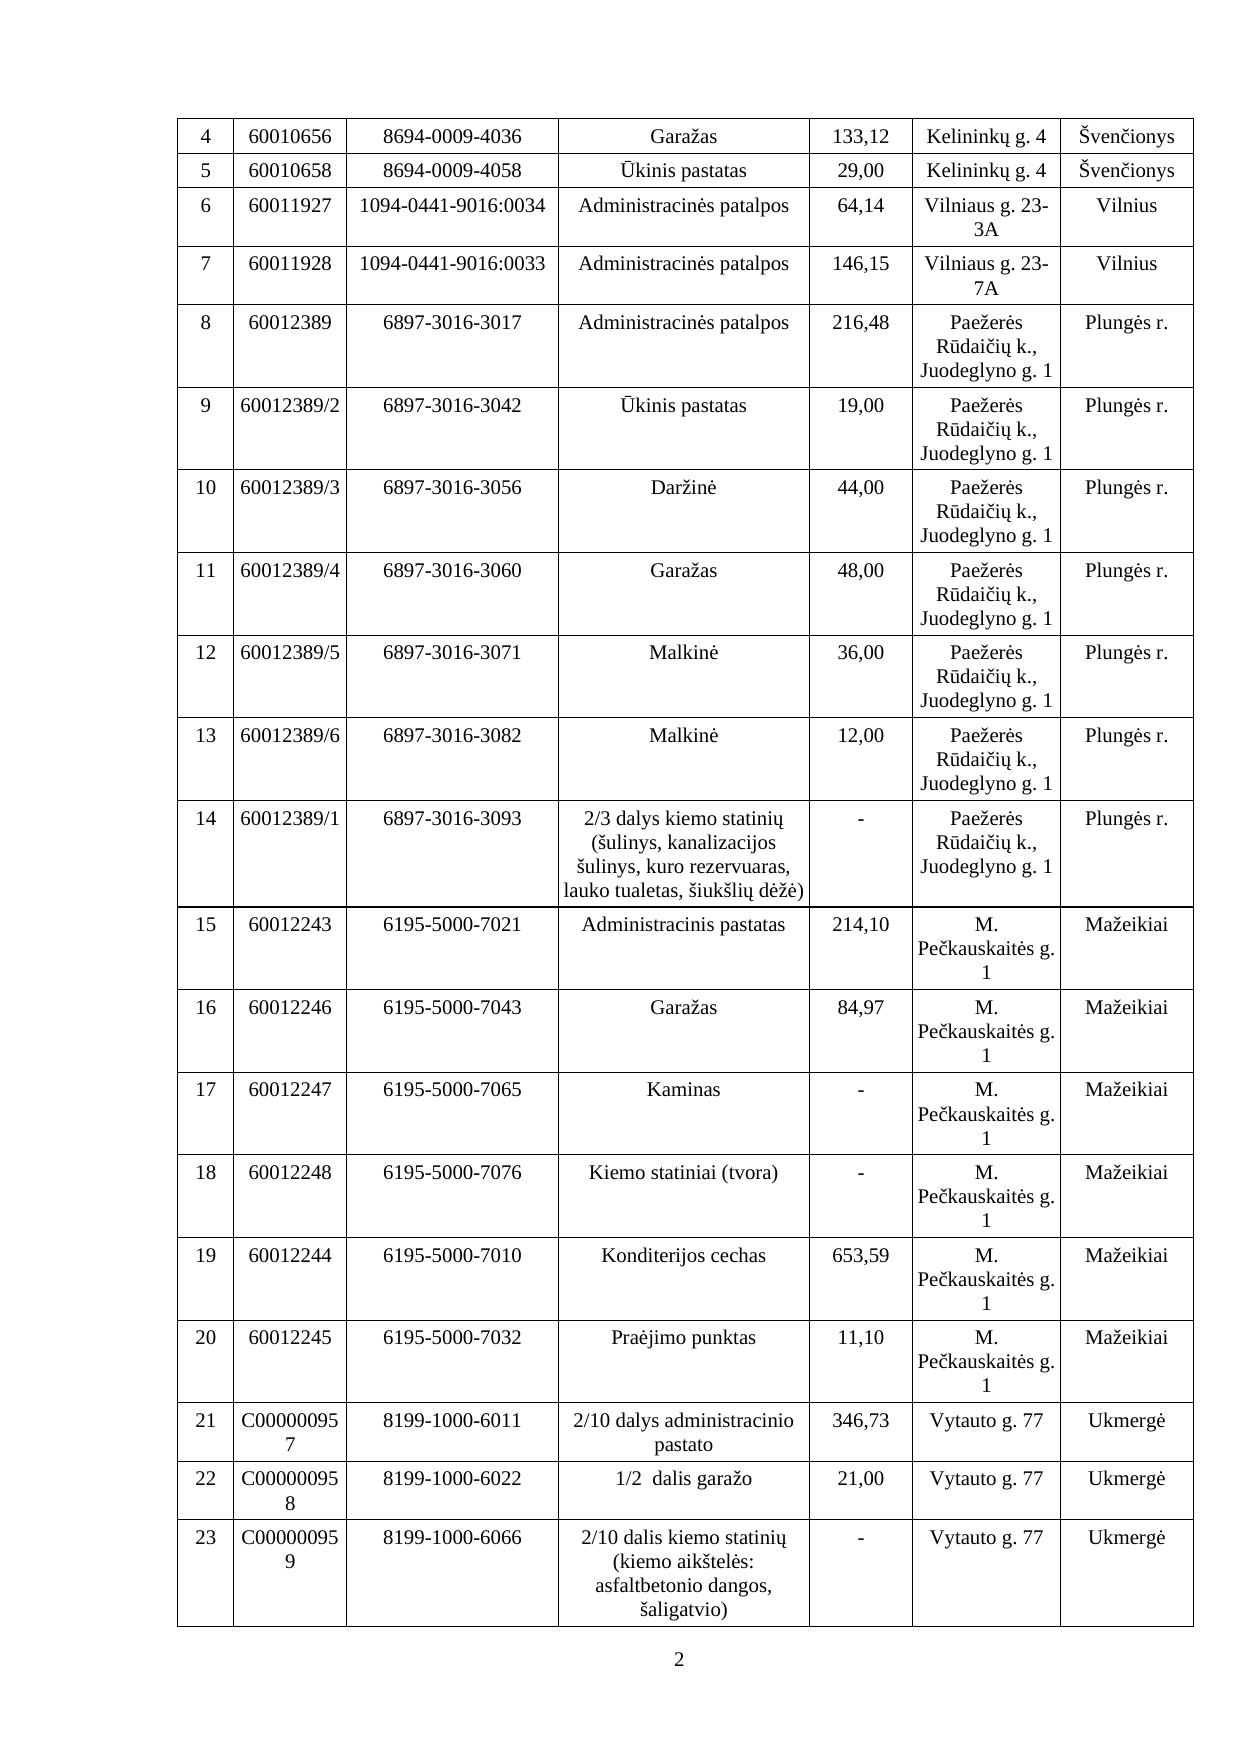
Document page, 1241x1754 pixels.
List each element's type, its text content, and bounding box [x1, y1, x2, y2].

table_cell Ukmergė [1061, 1403, 1193, 1461]
table_cell 60012244 [234, 1238, 346, 1319]
table_cell Švenčionys [1061, 119, 1193, 153]
table_cell Plungės r. [1061, 470, 1193, 552]
table_cell 216,48 [810, 305, 912, 387]
table_cell Administracinės patalpos [559, 305, 809, 387]
table_cell 2/10 dalys administracinio pastato [559, 1403, 809, 1461]
table_cell Ukmergė [1061, 1462, 1193, 1519]
table_cell 22 [178, 1462, 233, 1519]
table_cell 214,10 [810, 908, 912, 989]
table_cell Plungės r. [1061, 718, 1193, 800]
table_cell 60010658 [234, 154, 346, 187]
table_cell 48,00 [810, 553, 912, 634]
table_cell M. Pečkauskaitės g. 1 [913, 908, 1060, 989]
table_cell 60012389/5 [234, 636, 346, 717]
table_cell 15 [178, 908, 233, 989]
table_cell 60011927 [234, 188, 346, 246]
table_cell 6897-3016-3082 [347, 718, 558, 800]
table_cell Ukmergė [1061, 1520, 1193, 1626]
table_cell 8199-1000-6011 [347, 1403, 558, 1461]
table_cell 6195-5000-7043 [347, 990, 558, 1072]
table_cell Praėjimo punktas [559, 1321, 809, 1402]
table_cell Paežerės Rūdaičių k., Juodeglyno g. 1 [913, 470, 1060, 552]
table_cell 21 [178, 1403, 233, 1461]
table_cell Plungės r. [1061, 636, 1193, 717]
table_cell 84,97 [810, 990, 912, 1072]
table_cell 60012248 [234, 1155, 346, 1237]
table_cell 6897-3016-3056 [347, 470, 558, 552]
table_cell - [810, 1520, 912, 1626]
table_cell 1094-0441-9016:0033 [347, 247, 558, 304]
table_cell Mažeikiai [1061, 908, 1193, 989]
table_cell M. Pečkauskaitės g. 1 [913, 1238, 1060, 1319]
table_cell 6897-3016-3060 [347, 553, 558, 634]
table_cell 60012389/2 [234, 388, 346, 469]
table_cell 44,00 [810, 470, 912, 552]
table_cell 18 [178, 1155, 233, 1237]
table_cell 6 [178, 188, 233, 246]
table_cell Administracinis pastatas [559, 908, 809, 989]
table_cell Kaminas [559, 1073, 809, 1154]
table_cell 60012243 [234, 908, 346, 989]
table_cell 1/2 dalis garažo [559, 1462, 809, 1519]
table_cell 60010656 [234, 119, 346, 153]
table_cell 29,00 [810, 154, 912, 187]
table_cell 6897-3016-3071 [347, 636, 558, 717]
table_cell 36,00 [810, 636, 912, 717]
table_cell 653,59 [810, 1238, 912, 1319]
table_cell Mažeikiai [1061, 990, 1193, 1072]
table_cell 6897-3016-3017 [347, 305, 558, 387]
table_cell 60012389 [234, 305, 346, 387]
table_cell 16 [178, 990, 233, 1072]
table_cell 60012389/3 [234, 470, 346, 552]
table_cell 9 [178, 388, 233, 469]
table_cell 14 [178, 801, 233, 906]
table_cell 8199-1000-6022 [347, 1462, 558, 1519]
table_cell Malkinė [559, 718, 809, 800]
table_cell Plungės r. [1061, 305, 1193, 387]
table_cell Vytauto g. 77 [913, 1520, 1060, 1626]
table_cell 6195-5000-7032 [347, 1321, 558, 1402]
table_cell 60012246 [234, 990, 346, 1072]
table_cell Garažas [559, 119, 809, 153]
table_cell Švenčionys [1061, 154, 1193, 187]
table_cell Plungės r. [1061, 553, 1193, 634]
table_cell Kiemo statiniai (tvora) [559, 1155, 809, 1237]
table_cell Paežerės Rūdaičių k., Juodeglyno g. 1 [913, 636, 1060, 717]
table_cell C000000959 [234, 1520, 346, 1626]
table_cell Ūkinis pastatas [559, 388, 809, 469]
table_cell Kelininkų g. 4 [913, 154, 1060, 187]
table_cell 1094-0441-9016:0034 [347, 188, 558, 246]
table_cell Daržinė [559, 470, 809, 552]
table_cell Paežerės Rūdaičių k., Juodeglyno g. 1 [913, 718, 1060, 800]
table_cell Plungės r. [1061, 388, 1193, 469]
table_cell Paežerės Rūdaičių k., Juodeglyno g. 1 [913, 305, 1060, 387]
table_cell - [810, 1155, 912, 1237]
table_cell Garažas [559, 990, 809, 1072]
table_cell C000000958 [234, 1462, 346, 1519]
table_cell Mažeikiai [1061, 1155, 1193, 1237]
table_cell 2/3 dalys kiemo statinių (šulinys, kanalizacijos šulinys, kuro rezervuaras, lauko tualetas, šiukšlių dėžė) [559, 801, 809, 906]
table_cell 19 [178, 1238, 233, 1319]
table_cell 60012247 [234, 1073, 346, 1154]
table_cell 23 [178, 1520, 233, 1626]
table_cell 6195-5000-7065 [347, 1073, 558, 1154]
table_cell 13 [178, 718, 233, 800]
table_cell 5 [178, 154, 233, 187]
table_cell 12,00 [810, 718, 912, 800]
table_cell Mažeikiai [1061, 1238, 1193, 1319]
table_cell 17 [178, 1073, 233, 1154]
table_cell 346,73 [810, 1403, 912, 1461]
table_cell 146,15 [810, 247, 912, 304]
table_cell 4 [178, 119, 233, 153]
table_cell 6897-3016-3042 [347, 388, 558, 469]
table_cell 60012389/4 [234, 553, 346, 634]
table_cell - [810, 801, 912, 906]
table_cell Ūkinis pastatas [559, 154, 809, 187]
table_cell 11 [178, 553, 233, 634]
table_cell 20 [178, 1321, 233, 1402]
table_cell Vytauto g. 77 [913, 1462, 1060, 1519]
table_cell Kelininkų g. 4 [913, 119, 1060, 153]
table_cell M. Pečkauskaitės g. 1 [913, 1155, 1060, 1237]
table_cell M. Pečkauskaitės g. 1 [913, 1073, 1060, 1154]
table_cell Vytauto g. 77 [913, 1403, 1060, 1461]
table_cell 6195-5000-7076 [347, 1155, 558, 1237]
table_cell Malkinė [559, 636, 809, 717]
table_cell Plungės r. [1061, 801, 1193, 906]
table_cell Administracinės patalpos [559, 188, 809, 246]
table_cell 60011928 [234, 247, 346, 304]
table_cell 8694-0009-4058 [347, 154, 558, 187]
table_cell 60012245 [234, 1321, 346, 1402]
table_cell 64,14 [810, 188, 912, 246]
table_cell Vilnius [1061, 247, 1193, 304]
table_cell Vilniaus g. 23-7A [913, 247, 1060, 304]
table_cell 12 [178, 636, 233, 717]
table_cell 6195-5000-7021 [347, 908, 558, 989]
table_cell 21,00 [810, 1462, 912, 1519]
table_cell Paežerės Rūdaičių k., Juodeglyno g. 1 [913, 388, 1060, 469]
table_cell Vilniaus g. 23-3A [913, 188, 1060, 246]
table_cell Paežerės Rūdaičių k., Juodeglyno g. 1 [913, 553, 1060, 634]
table_cell 8694-0009-4036 [347, 119, 558, 153]
table_cell 10 [178, 470, 233, 552]
table_cell Vilnius [1061, 188, 1193, 246]
table_cell Garažas [559, 553, 809, 634]
table_cell 19,00 [810, 388, 912, 469]
table_cell Mažeikiai [1061, 1321, 1193, 1402]
table_cell M. Pečkauskaitės g. 1 [913, 1321, 1060, 1402]
table_cell - [810, 1073, 912, 1154]
table_cell M. Pečkauskaitės g. 1 [913, 990, 1060, 1072]
table_cell 7 [178, 247, 233, 304]
table_cell C000000957 [234, 1403, 346, 1461]
table_cell 60012389/6 [234, 718, 346, 800]
table_cell Administracinės patalpos [559, 247, 809, 304]
table_cell 11,10 [810, 1321, 912, 1402]
table_cell 8 [178, 305, 233, 387]
table_cell 133,12 [810, 119, 912, 153]
table_cell 8199-1000-6066 [347, 1520, 558, 1626]
table_cell Konditerijos cechas [559, 1238, 809, 1319]
table_cell 6897-3016-3093 [347, 801, 558, 906]
table_cell Paežerės Rūdaičių k., Juodeglyno g. 1 [913, 801, 1060, 906]
table_cell 2/10 dalis kiemo statinių (kiemo aikštelės: asfaltbetonio dangos, šaligatvio) [559, 1520, 809, 1626]
table_cell 60012389/1 [234, 801, 346, 906]
table_cell Mažeikiai [1061, 1073, 1193, 1154]
table_cell 6195-5000-7010 [347, 1238, 558, 1319]
